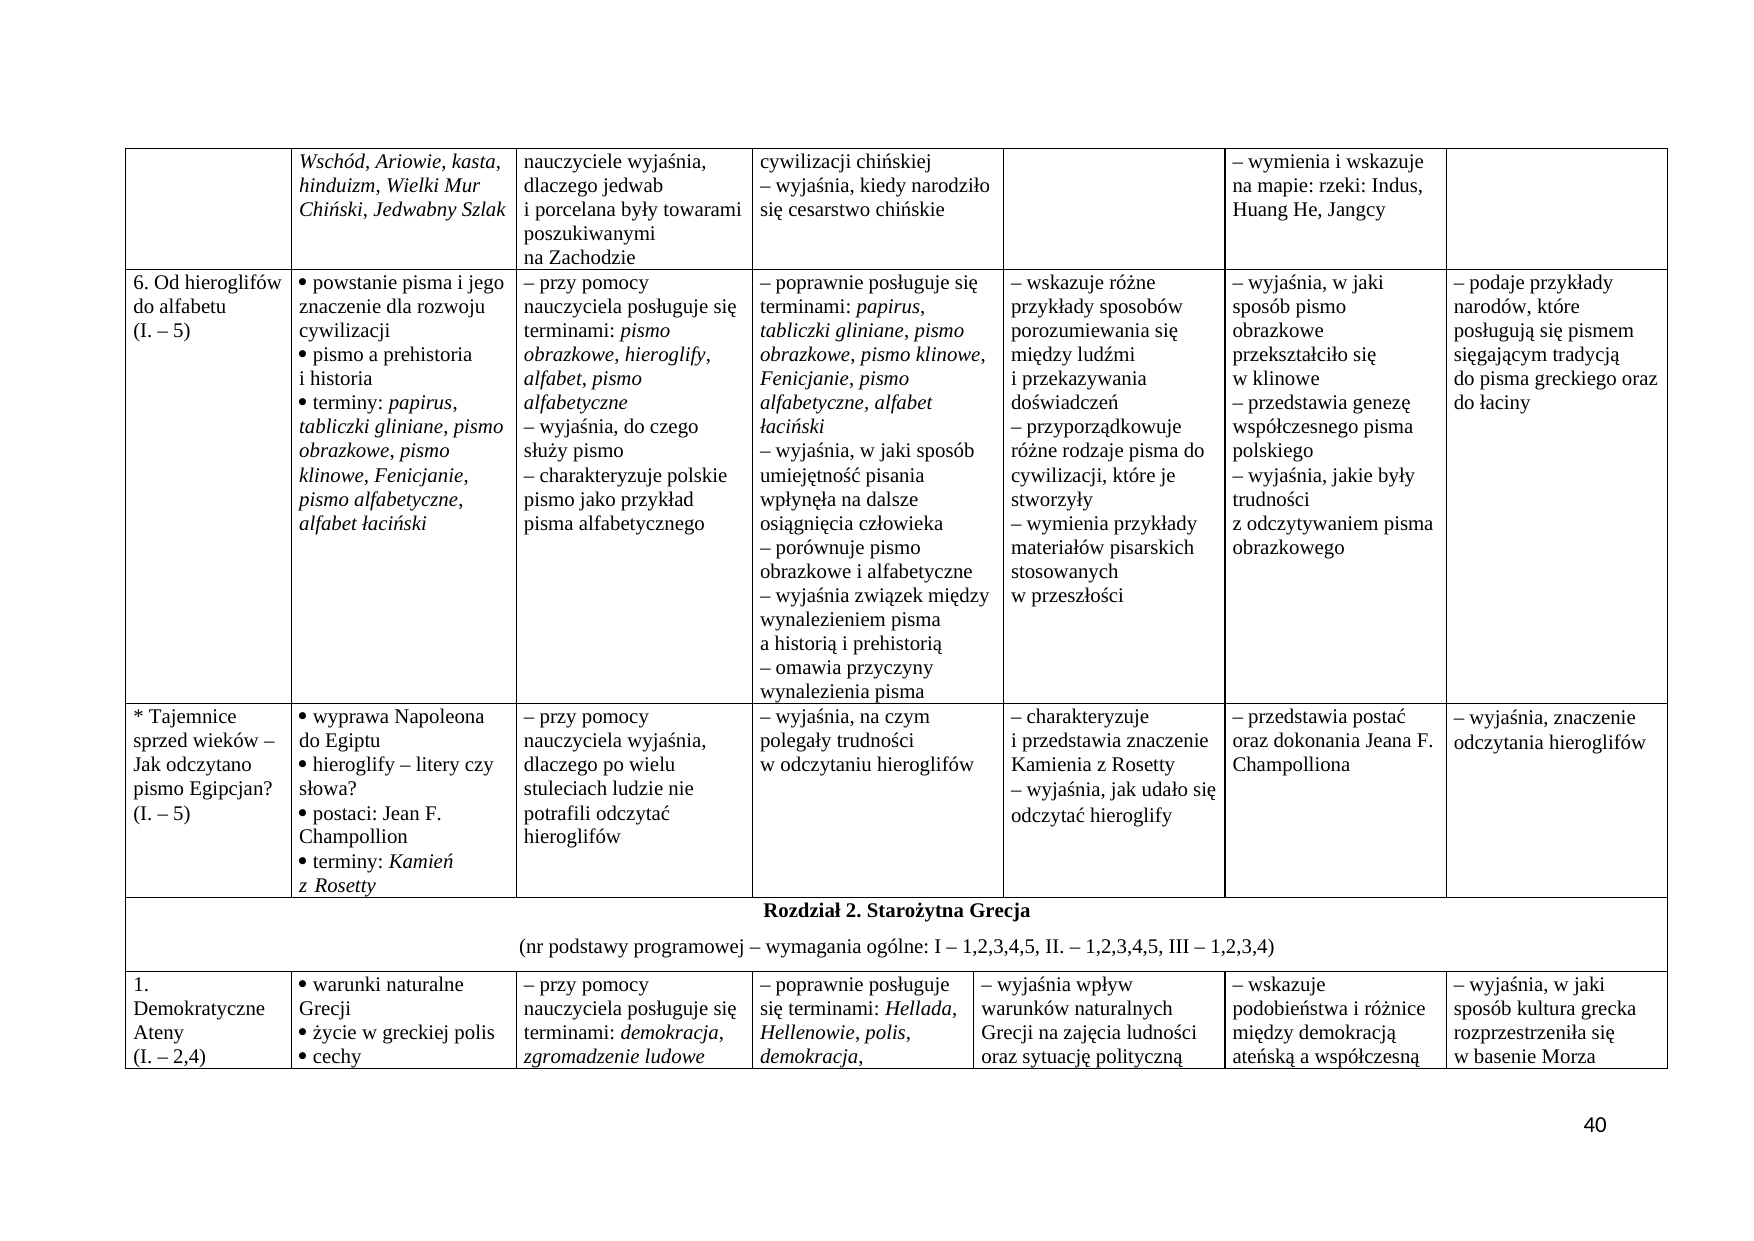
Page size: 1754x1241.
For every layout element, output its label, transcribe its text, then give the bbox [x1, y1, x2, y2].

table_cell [974, 972, 1224, 1068]
table_cell – podaje przykłady narodów, które posługują się pismem sięgającym tradycją do pisma greckiego oraz do łaciny [1447, 270, 1667, 703]
table_cell wyprawa Napoleona do Egiptu hieroglify – litery czy słowa? postaci: Jean F. Champollion terminy: Kamień z Rosetty [292, 704, 516, 897]
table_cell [126, 972, 291, 1068]
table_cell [517, 149, 752, 269]
table_cell – wyjaśnia, znaczenie odczytania hieroglifów [1447, 704, 1667, 897]
table_cell – przy pomocy nauczyciela wyjaśnia, dlaczego po wielu stuleciach ludzie nie potrafili odczytać hieroglifów [517, 704, 752, 897]
table_cell – poprawnie posługuje się terminami: papirus, tabliczki gliniane, pismo obrazkowe, pismo klinowe, Fenicjanie, pismo alfabetyczne, alfabet łaciński – wyjaśnia, w jaki sposób umiejętność pisania wpłynęła na dalsze osiągnięcia człowieka – porównuje pismo obrazkowe i alfabetyczne – wyjaśnia związek między wynalezieniem pisma a historią i prehistorią – omawia przyczyny wynalezienia pisma [753, 270, 1003, 703]
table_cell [292, 149, 516, 269]
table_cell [753, 149, 1003, 269]
table_cell 6. Od hieroglifów do alfabetu (I. – 5) [126, 270, 291, 703]
table_cell – przy pomocy nauczyciela posługuje się terminami: pismo obrazkowe, hieroglify, alfabet, pismo alfabetyczne – wyjaśnia, do czego służy pismo – charakteryzuje polskie pismo jako przykład pisma alfabetycznego [517, 270, 752, 703]
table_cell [126, 149, 291, 269]
table_cell – wskazuje różne przykłady sposobów porozumiewania się między ludźmi i przekazywania doświadczeń – przyporządkowuje różne rodzaje pisma do cywilizacji, które je stworzyły – wymienia przykłady materiałów pisarskich stosowanych w przeszłości [1004, 270, 1224, 703]
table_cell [292, 972, 516, 1068]
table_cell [753, 972, 973, 1068]
table_cell – przedstawia postać oraz dokonania Jeana F. Champolliona [1226, 704, 1446, 897]
table_cell powstanie pisma i jego znaczenie dla rozwoju cywilizacji pismo a prehistoria i historia terminy: papirus, tabliczki gliniane, pismo obrazkowe, pismo klinowe, Fenicjanie, pismo alfabetyczne, alfabet łaciński [292, 270, 516, 703]
table_cell Rozdział 2. Starożytna Grecja (nr podstawy programowej – wymagania ogólne: I – 1,2,3,4,5, II. – 1,2,3,4,5, III – 1,2,3,4) [126, 898, 1667, 971]
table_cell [1226, 149, 1446, 269]
table_cell * Tajemnice sprzed wieków – Jak odczytano pismo Egipcjan? (I. – 5) [126, 704, 291, 897]
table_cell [1004, 149, 1224, 269]
table_cell – wyjaśnia, w jaki sposób pismo obrazkowe przekształciło się w klinowe – przedstawia genezę współczesnego pisma polskiego – wyjaśnia, jakie były trudności z odczytywaniem pisma obrazkowego [1226, 270, 1446, 703]
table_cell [1447, 149, 1667, 269]
table_cell – wyjaśnia, na czym polegały trudności w odczytaniu hieroglifów [753, 704, 1003, 897]
table_cell – charakteryzuje i przedstawia znaczenie Kamienia z Rosetty – wyjaśnia, jak udało się odczytać hieroglify [1004, 704, 1224, 897]
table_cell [517, 972, 752, 1068]
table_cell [1447, 972, 1667, 1068]
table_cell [1226, 972, 1446, 1068]
